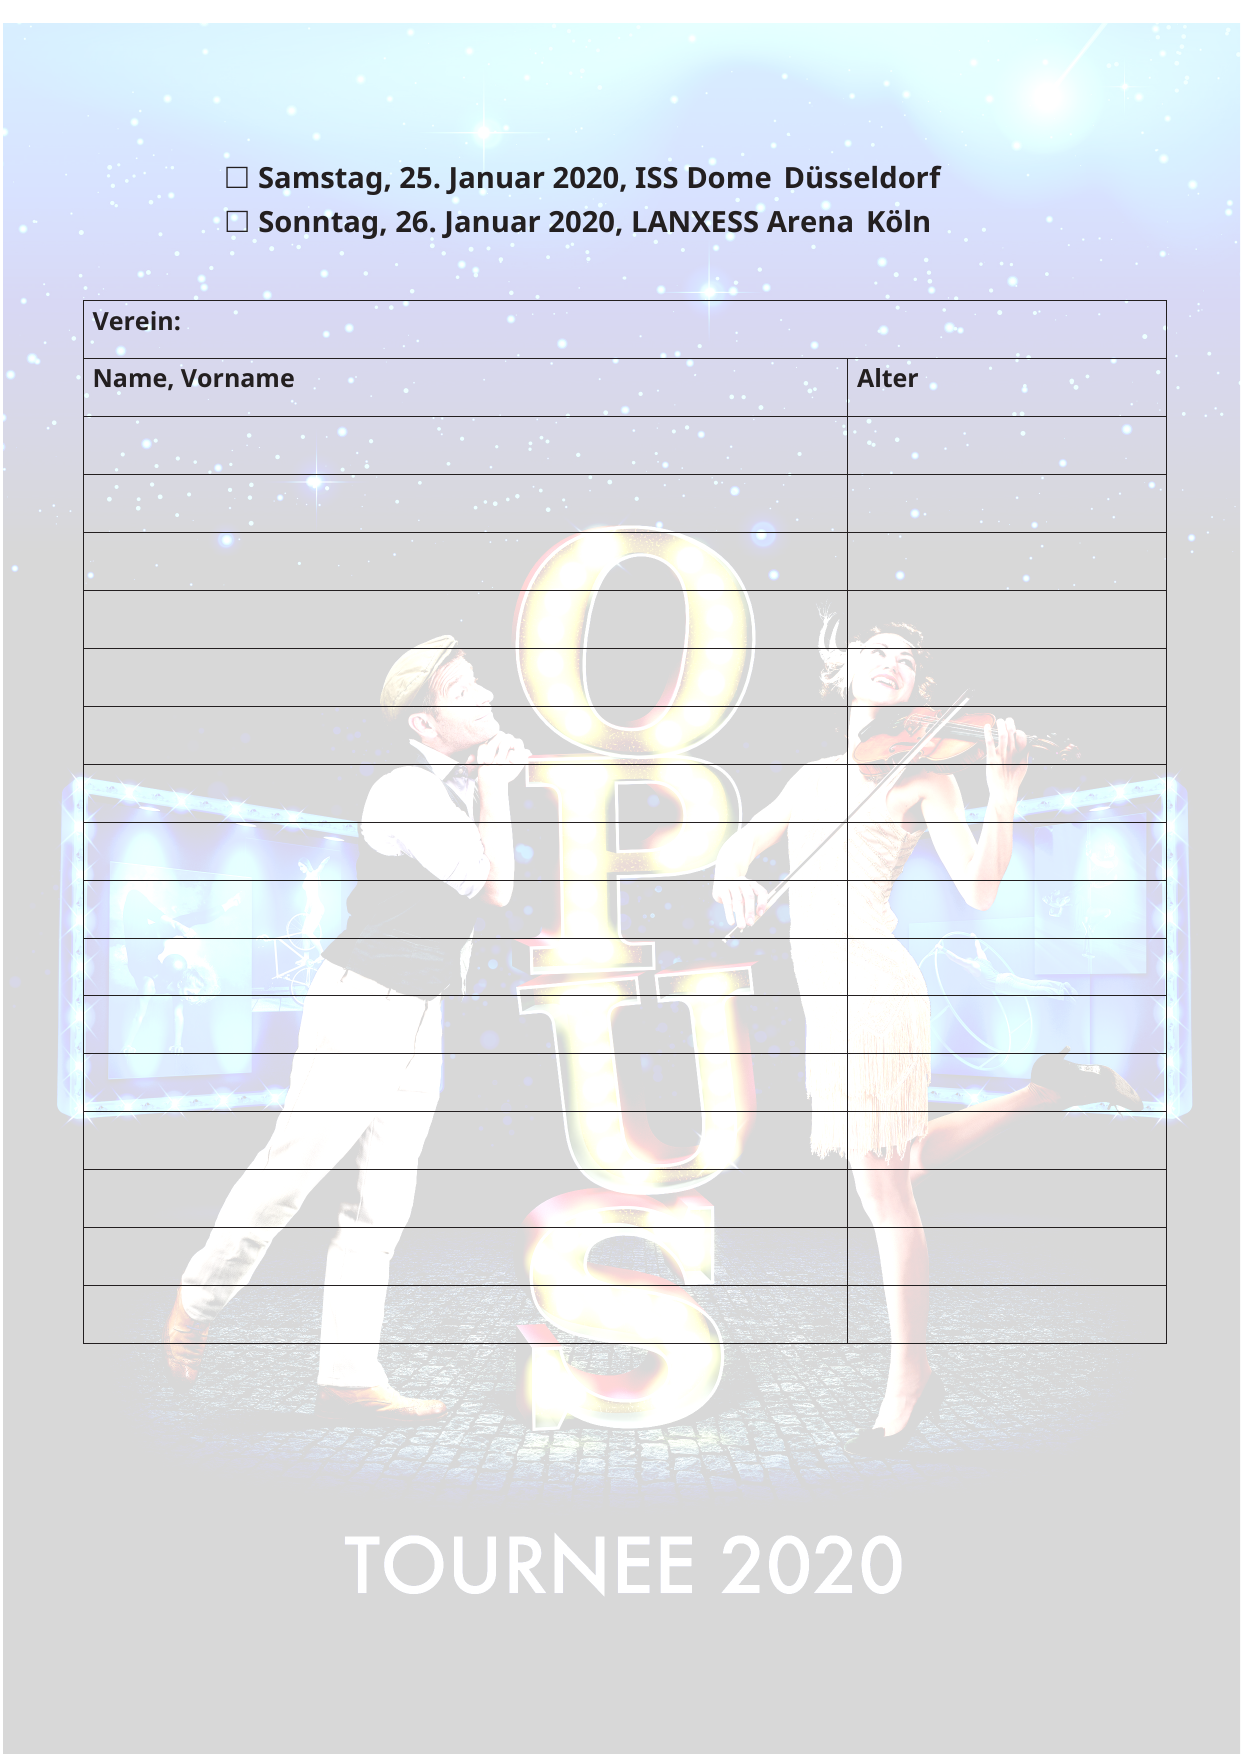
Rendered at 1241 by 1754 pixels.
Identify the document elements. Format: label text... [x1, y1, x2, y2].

table_cell [848, 1112, 1166, 1169]
table_header Verein: [84, 301, 1166, 358]
table_cell [84, 707, 847, 764]
table_cell [848, 1228, 1166, 1285]
table_cell [84, 996, 847, 1053]
table_cell [84, 881, 847, 937]
list Sonntag, 26. Januar 2020, LANXESS Arena Köln [226, 199, 1188, 241]
table_cell [84, 1228, 847, 1285]
table_cell [848, 649, 1166, 706]
table_cell [848, 707, 1166, 764]
table_cell [84, 1286, 847, 1343]
table_cell [848, 1054, 1166, 1111]
table_cell [848, 1286, 1166, 1343]
table_cell [848, 996, 1166, 1053]
table_cell [84, 1170, 847, 1227]
table_cell [84, 823, 847, 879]
table_cell [84, 1112, 847, 1169]
table_cell [84, 475, 847, 532]
table_cell [84, 649, 847, 706]
table_cell [848, 533, 1166, 590]
table_cell [848, 475, 1166, 532]
table_cell Name, Vorname [84, 359, 847, 416]
table_cell [848, 939, 1166, 995]
table_cell [84, 765, 847, 822]
table_cell [848, 417, 1166, 474]
table_cell [848, 591, 1166, 648]
table_cell [84, 533, 847, 590]
subtitle Samstag, 25. Januar 2020, ISS Dome Düsseldorf [226, 155, 1188, 197]
table_cell Alter [848, 359, 1166, 416]
table_cell [84, 417, 847, 474]
table_cell [848, 823, 1166, 879]
table_cell [848, 881, 1166, 937]
table_cell [84, 1054, 847, 1111]
table_cell [84, 939, 847, 995]
table_cell [84, 591, 847, 648]
table_cell [848, 1170, 1166, 1227]
table_cell [848, 765, 1166, 822]
